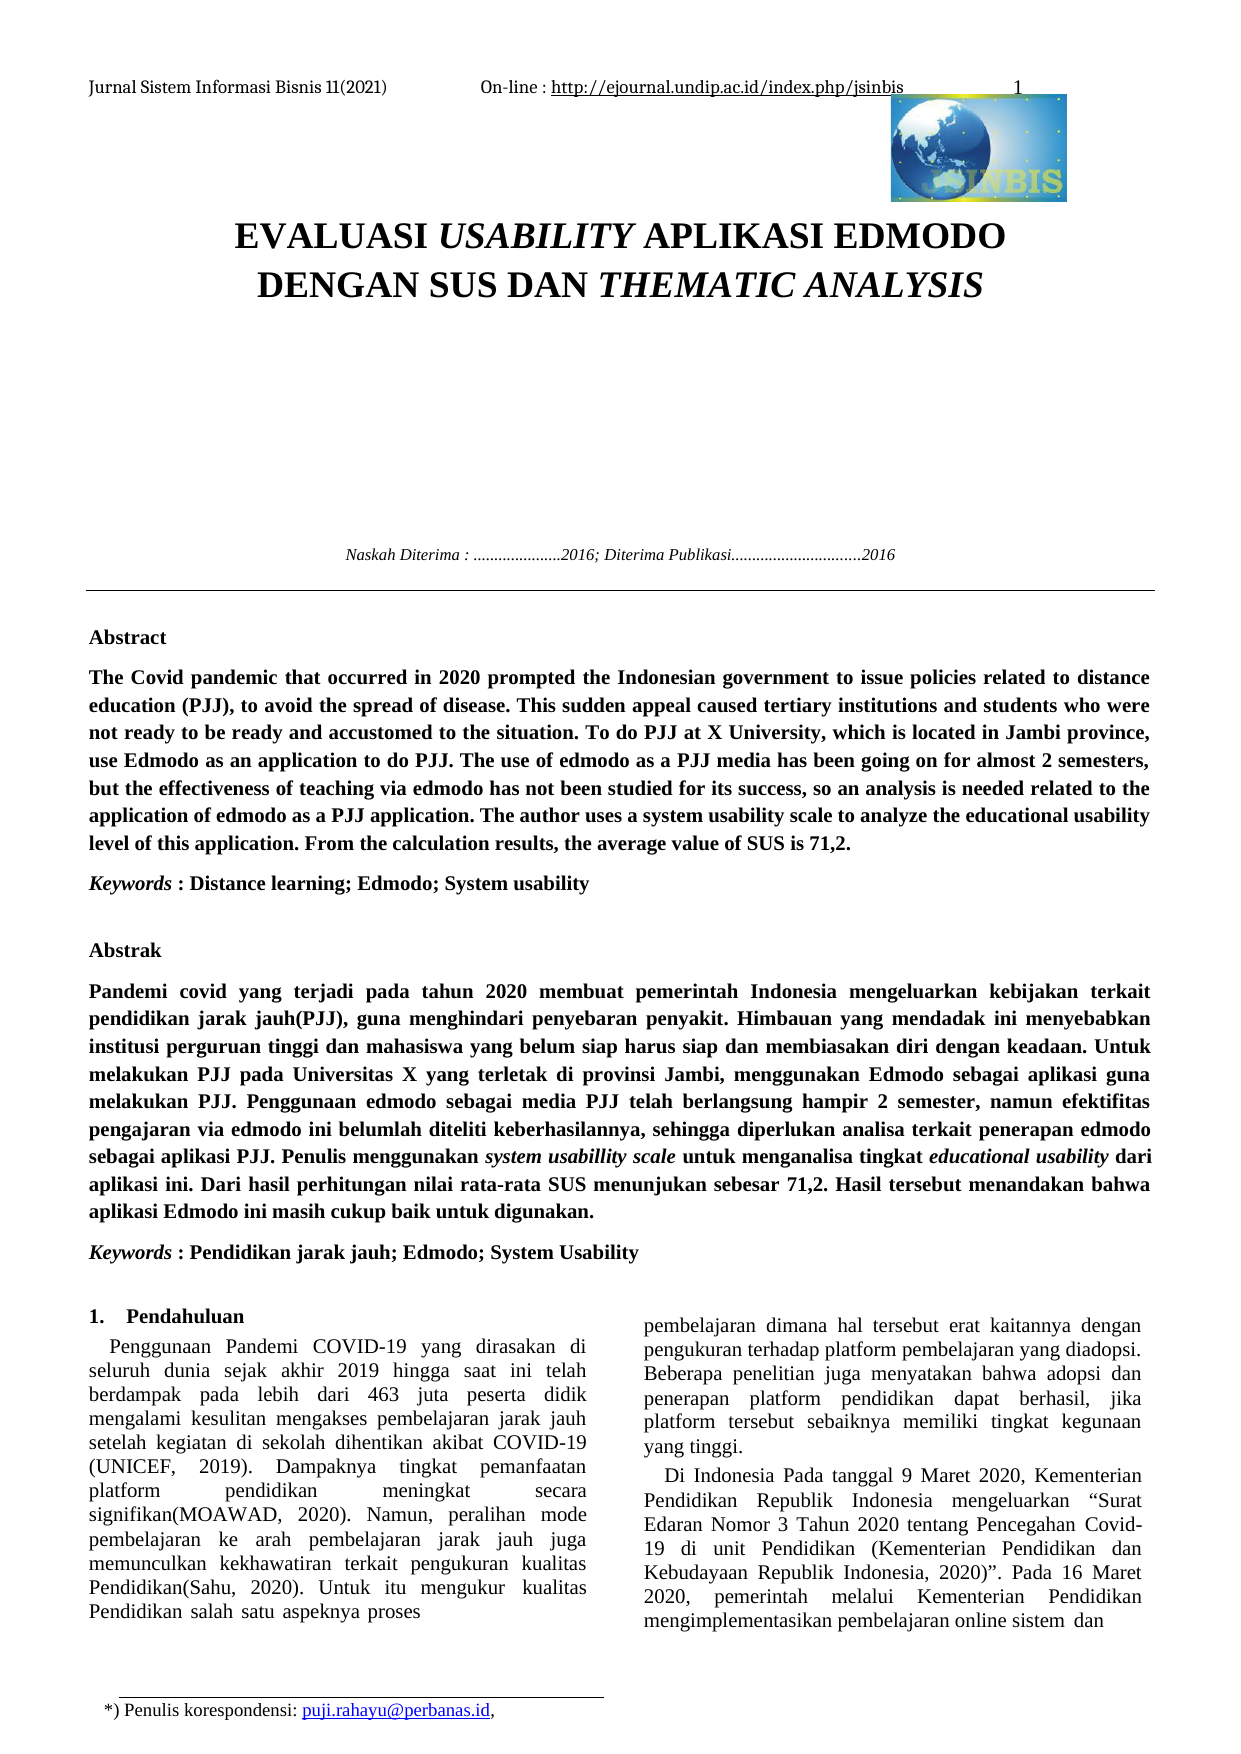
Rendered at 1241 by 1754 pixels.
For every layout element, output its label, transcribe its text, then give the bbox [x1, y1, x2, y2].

text Di Indonesia Pada tanggal 9 Maret 2020, Kementerian Pendidikan Republik Indonesia mengeluarkan “Surat Edaran Nomor 3 Tahun 2020 tentang Pencegahan Covid-19 di unit Pendidikan (Kementerian Pendidikan dan Kebudayaan Republik Indonesia, 2020)”. Pada 16 Maret 2020, pemerintah melalui Kementerian Pendidikan mengimplementasikan pembelajaran online sistem dan [644, 1463, 1142, 1632]
text Keywords : Pendidikan jarak jauh; Edmodo; System Usability [89, 1239, 1167, 1264]
text pembelajaran dimana hal tersebut erat kaitannya dengan pengukuran terhadap platform pembelajaran yang diadopsi. Beberapa penelitian juga menyatakan bahwa adopsi dan penerapan platform pendidikan dapat berhasil, jika platform tersebut sebaiknya memiliki tingkat kegunaan yang tinggi. [644, 1313, 1142, 1458]
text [104, 1699, 497, 1721]
list Pendahuluan [89, 1304, 591, 1328]
text Penggunaan Pandemi COVID-19 yang dirasakan di seluruh dunia sejak akhir 2019 hingga saat ini telah berdampak pada lebih dari 463 juta peserta didik mengalami kesulitan mengakses pembelajaran jarak jauh setelah kegiatan di sekolah dihentikan akibat COVID-19 (UNICEF, 2019). Dampaknya tingkat pemanfaatan platform pendidikan meningkat secara signifikan(MOAWAD, 2020). Namun, peralihan mode pembelajaran ke arah pembelajaran jarak jauh juga memunculkan kekhawatiran terkait pengukuran kualitas Pendidikan(Sahu, 2020). Untuk itu mengukur kualitas Pendidikan salah satu aspeknya proses [89, 1334, 587, 1623]
text EVALUASI USABILITY APLIKASI EDMODO DENGAN SUS DAN THEMATIC ANALYSIS [234, 213, 1007, 306]
text Pandemi covid yang terjadi pada tahun 2020 membuat pemerintah Indonesia mengeluarkan kebijakan terkait pendidikan jarak jauh(PJJ), guna menghindari penyebaran penyakit. Himbauan yang mendadak ini menyebabkan institusi perguruan tinggi dan mahasiswa yang belum siap harus siap dan membiasakan diri dengan keadaan. Untuk melakukan PJJ pada Universitas X yang terletak di provinsi Jambi, menggunakan Edmodo sebagai aplikasi guna melakukan PJJ. Penggunaan edmodo sebagai media PJJ telah berlangsung hampir 2 semester, namun efektifitas pengajaran via edmodo ini belumlah diteliti keberhasilannya, sehingga diperlukan analisa terkait penerapan edmodo sebagai aplikasi PJJ. Penulis menggunakan system usabillity scale untuk menganalisa tingkat educational usability dari aplikasi ini. Dari hasil perhitungan nilai rata-rata SUS menunjukan sebesar 71,2. Hasil tersebut menandakan bahwa aplikasi Edmodo ini masih cukup baik untuk digunakan. [89, 979, 1152, 1223]
text Keywords : Distance learning; Edmodo; System usability [89, 871, 1167, 895]
text Naskah Diterima : .....................2016; Diterima Publikasi 2016 [75, 545, 1165, 564]
text The Covid pandemic that occurred in 2020 prompted the Indonesian government to issue policies related to distance education (PJJ), to avoid the spread of disease. This sudden appeal caused tertiary institutions and students who were not ready to be ready and accustomed to the situation. To do PJJ at X University, which is located in Jambi province, use Edmodo as an application to do PJJ. The use of edmodo as a PJJ media has been going on for almost 2 semesters, but the effectiveness of teaching via edmodo has not been studied for its success, so an analysis is needed related to the application of edmodo as a PJJ application. The author uses a system usability scale to analyze the educational usability level of this application. From the calculation results, the average value of SUS is 71,2. [89, 665, 1151, 855]
text Abstrak [89, 938, 1167, 962]
subtitle Abstract [89, 625, 1167, 649]
picture [890, 94, 1067, 202]
